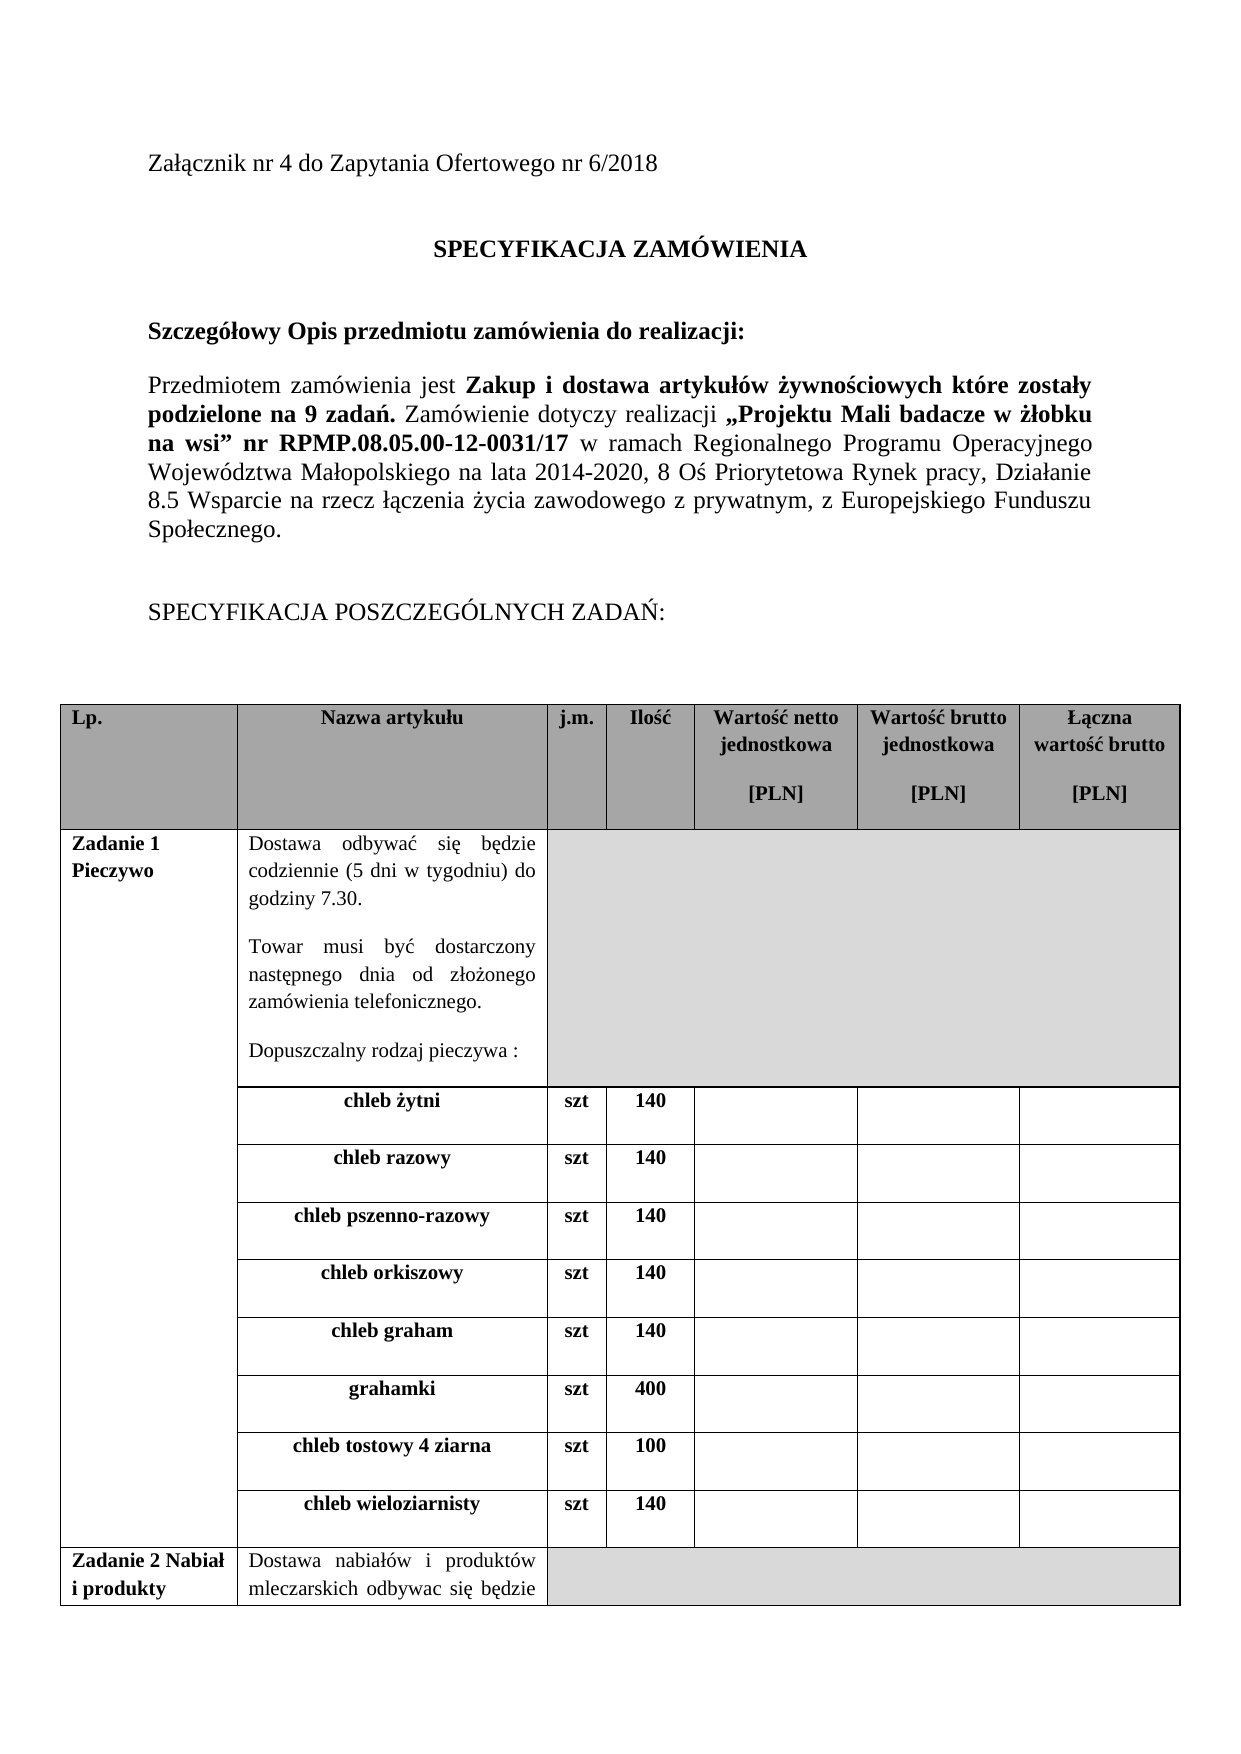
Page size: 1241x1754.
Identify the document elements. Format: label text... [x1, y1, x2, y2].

table_cell [1020, 1433, 1179, 1490]
table_cell szt [548, 1433, 606, 1490]
text Szczegółowy Opis przedmiotu zamówienia do realizacji: [148, 316, 1093, 345]
table_cell [1020, 1145, 1179, 1202]
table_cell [61, 1548, 237, 1605]
table_cell [858, 1491, 1019, 1547]
table_cell [548, 830, 1179, 1086]
table_cell 140 [607, 1260, 694, 1317]
table_cell chleb żytni [238, 1088, 547, 1144]
table_cell szt [548, 1203, 606, 1259]
table_cell [858, 1088, 1019, 1144]
table_cell chleb razowy [238, 1145, 547, 1202]
table_cell [1020, 1203, 1179, 1259]
table_cell grahamki [238, 1376, 547, 1432]
table_cell [1020, 1318, 1179, 1374]
table_cell szt [548, 1376, 606, 1432]
table_header Ilość [607, 705, 694, 829]
table_header Nazwa artykułu [238, 705, 547, 829]
table_header j.m. [548, 705, 606, 829]
table_cell chleb orkiszowy [238, 1260, 547, 1317]
table_cell szt [548, 1318, 606, 1374]
table_cell szt [548, 1491, 606, 1547]
table_cell [1020, 1260, 1179, 1317]
text SPECYFIKACJA POSZCZEGÓLNYCH ZADAŃ: [148, 597, 1093, 625]
table_cell chleb graham [238, 1318, 547, 1374]
table_cell [695, 1376, 857, 1432]
text SPECYFIKACJA ZAMÓWIENIA [148, 234, 1093, 263]
table_cell 400 [607, 1376, 694, 1432]
table_cell szt [548, 1145, 606, 1202]
table_cell 100 [607, 1433, 694, 1490]
table_cell [695, 1318, 857, 1374]
table_cell [695, 1088, 857, 1144]
table_cell [695, 1491, 857, 1547]
table_cell 140 [607, 1491, 694, 1547]
table_cell [858, 1145, 1019, 1202]
table_cell Zadanie 1 Pieczywo [61, 830, 237, 1547]
table_cell chleb pszenno-razowy [238, 1203, 547, 1259]
table_cell [858, 1376, 1019, 1432]
table_cell [695, 1260, 857, 1317]
table_cell [1020, 1491, 1179, 1547]
table_cell [858, 1260, 1019, 1317]
table_cell [548, 1548, 1179, 1605]
table_cell [858, 1433, 1019, 1490]
table_cell [1020, 1376, 1179, 1432]
table_cell chleb tostowy 4 ziarna [238, 1433, 547, 1490]
table_cell Dostawa odbywać się będzie codziennie (5 dni w tygodniu) do godziny 7.30. Towar musi być dostarczony następnego dnia od złożonego zamówienia telefonicznego. Dopuszczalny rodzaj pieczywa : [238, 830, 547, 1086]
table_cell [695, 1145, 857, 1202]
table_header Lp. [61, 705, 237, 829]
text Załącznik nr 4 do Zapytania Ofertowego nr 6/2018 [148, 148, 1093, 176]
table_header Wartość netto jednostkowa [PLN] [695, 705, 857, 829]
table_cell 140 [607, 1318, 694, 1374]
text Przedmiotem zamówienia jest Zakup i dostawa artykułów żywnościowych które zostały podzielone na 9 zadań. Zamówienie dotyczy realizacji „Projektu Mali badacze w żłobku na wsi” nr RPMP.08.05.00-12-0031/17 w ramach Regionalnego Programu Operacyjnego Województwa Małopolskiego na lata 2014-2020, 8 Oś Priorytetowa Rynek pracy, Działanie 8.5 Wsparcie na rzecz łączenia życia zawodowego z prywatnym, z Europejskiego Funduszu Społecznego. [148, 370, 1093, 543]
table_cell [238, 1548, 547, 1605]
table_cell [858, 1318, 1019, 1374]
table_cell 140 [607, 1088, 694, 1144]
table_header Łączna wartość brutto [PLN] [1020, 705, 1179, 829]
table_cell chleb wieloziarnisty [238, 1491, 547, 1547]
table_cell [1020, 1088, 1179, 1144]
table_cell szt [548, 1260, 606, 1317]
table_cell 140 [607, 1145, 694, 1202]
table_cell szt [548, 1088, 606, 1144]
table_cell [695, 1433, 857, 1490]
table_cell [858, 1203, 1019, 1259]
table_cell [695, 1203, 857, 1259]
table_cell 140 [607, 1203, 694, 1259]
table_header Wartość brutto jednostkowa [PLN] [858, 705, 1019, 829]
